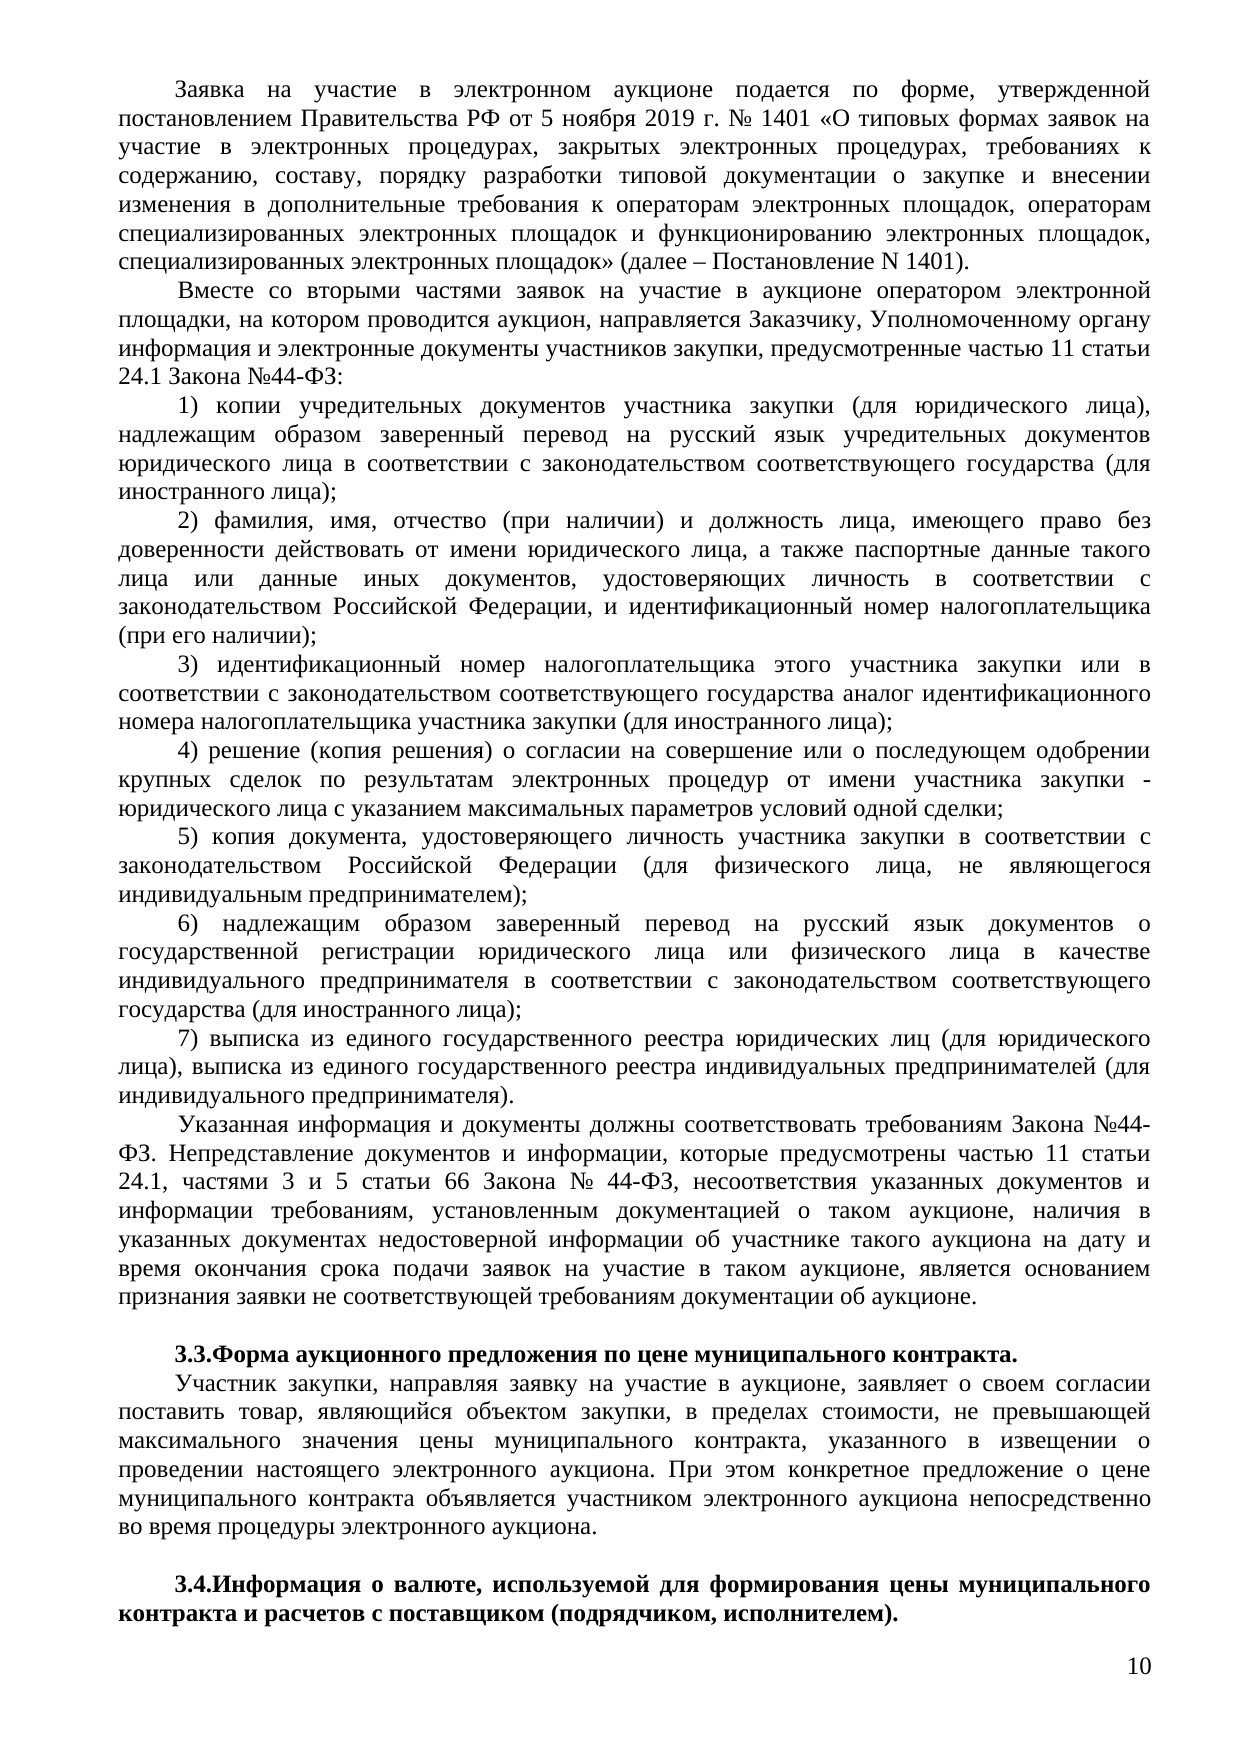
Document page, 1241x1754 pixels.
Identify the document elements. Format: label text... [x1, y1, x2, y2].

text Участник закупки, направляя заявку на участие в аукционе, заявляет о своем согласии поставить товар, являющийся объектом закупки, в пределах стоимости, не превышающей максимального значения цены муниципального контракта, указанного в извещении о проведении настоящего электронного аукциона. При этом конкретное предложение о цене муниципального контракта объявляется участником электронного аукциона непосредственно во время процедуры электронного аукциона. [118, 1368, 1152, 1540]
text Заявка на участие в электронном аукционе подается по форме, утвержденной постановлением Правительства РФ от 5 ноября 2019 г. № 1401 «О типовых формах заявок на участие в электронных процедурах, закрытых электронных процедурах, требованиях к содержанию, составу, порядку разработки типовой документации о закупке и внесении изменения в дополнительные требования к операторам электронных площадок, операторам специализированных электронных площадок и функционированию электронных площадок, специализированных электронных площадок» (далее – Постановление N 1401). [118, 74, 1152, 275]
text Вместе со вторыми частями заявок на участие в аукционе оператором электронной площадки, на котором проводится аукцион, направляется Заказчику, Уполномоченному органу информация и электронные документы участников закупки, предусмотренные частью 11 статьи 24.1 Закона №44-ФЗ: [118, 275, 1152, 390]
text Указанная информация и документы должны соответствовать требованиям Закона №44-ФЗ. Непредставление документов и информации, которые предусмотрены частью 11 статьи 24.1, частями 3 и 5 статьи 66 Закона № 44-ФЗ, несоответствия указанных документов и информации требованиям, установленным документацией о таком аукционе, наличия в указанных документах недостоверной информации об участнике такого аукциона на дату и время окончания срока подачи заявок на участие в таком аукционе, является основанием признания заявки не соответствующей требованиям документации об аукционе. [118, 1109, 1152, 1310]
text 6) надлежащим образом заверенный перевод на русский язык документов о государственной регистрации юридического лица или физического лица в качестве индивидуального предпринимателя в соответствии с законодательством соответствующего государства (для иностранного лица); [118, 908, 1152, 1023]
text 2) фамилия, имя, отчество (при наличии) и должность лица, имеющего право без доверенности действовать от имени юридического лица, а также паспортные данные такого лица или данные иных документов, удостоверяющих личность в соответствии с законодательством Российской Федерации, и идентификационный номер налогоплательщика (при его наличии); [118, 505, 1152, 649]
text 3.3.Форма аукционного предложения по цене муниципального контракта. [118, 1339, 1152, 1368]
text 3) идентификационный номер налогоплательщика этого участника закупки или в соответствии с законодательством соответствующего государства аналог идентификационного номера налогоплательщика участника закупки (для иностранного лица); [118, 649, 1152, 735]
text 5) копия документа, удостоверяющего личность участника закупки в соответствии с законодательством Российской Федерации (для физического лица, не являющегося индивидуальным предпринимателем); [118, 821, 1152, 908]
text 4) решение (копия решения) о согласии на совершение или о последующем одобрении крупных сделок по результатам электронных процедур от имени участника закупки - юридического лица с указанием максимальных параметров условий одной сделки; [118, 735, 1152, 821]
text 1) копии учредительных документов участника закупки (для юридического лица), надлежащим образом заверенный перевод на русский язык учредительных документов юридического лица в соответствии с законодательством соответствующего государства (для иностранного лица); [118, 390, 1152, 505]
text 3.4.Информация о валюте, используемой для формирования цены муниципального контракта и расчетов с поставщиком (подрядчиком, исполнителем). [118, 1569, 1152, 1626]
text 7) выписка из единого государственного реестра юридических лиц (для юридического лица), выписка из единого государственного реестра индивидуальных предпринимателей (для индивидуального предпринимателя). [118, 1023, 1152, 1109]
